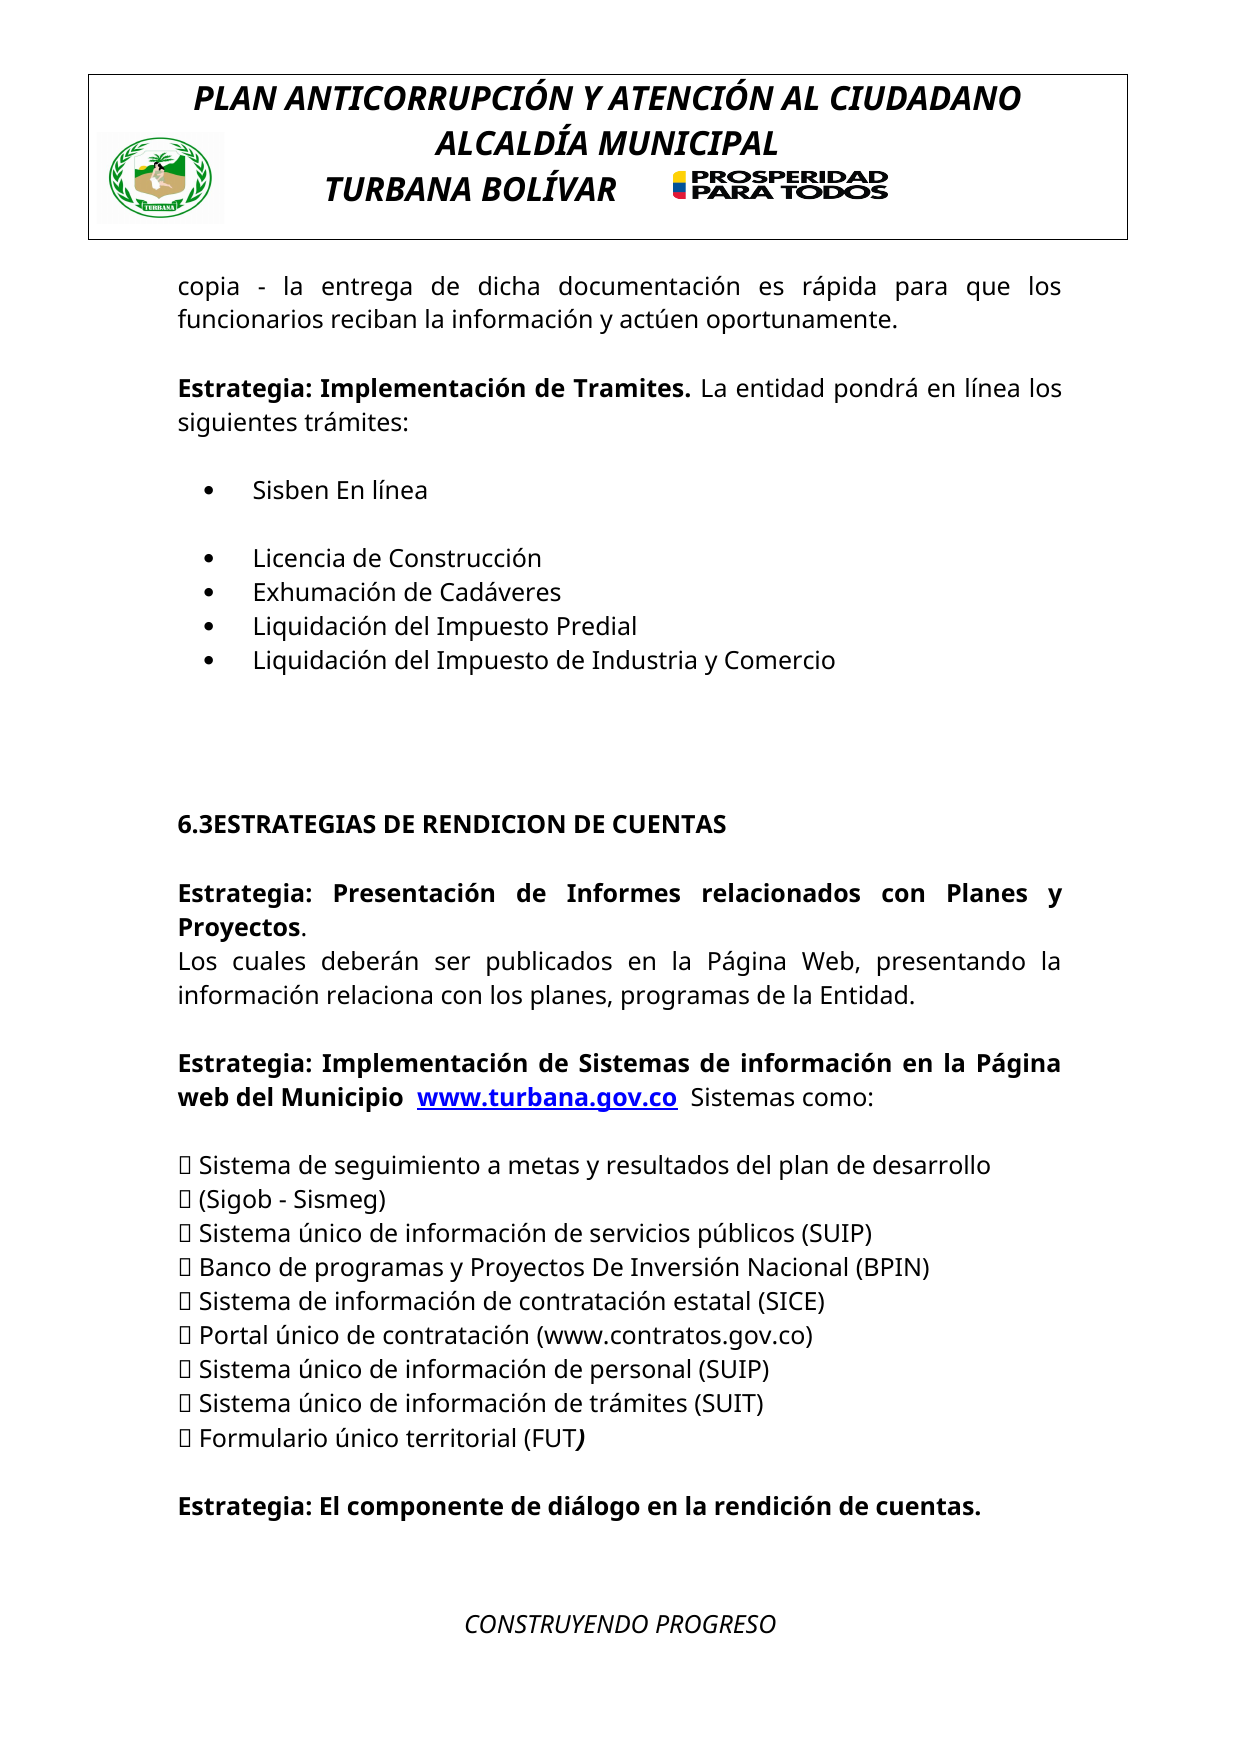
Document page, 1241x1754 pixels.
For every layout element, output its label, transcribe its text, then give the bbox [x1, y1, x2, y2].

picture [668, 168, 892, 202]
text  Sistema único de información de personal (SUIP) [177, 1352, 1063, 1386]
list Licencia de Construcción [215, 541, 1063, 575]
text 6.3ESTRATEGIAS DE RENDICION DE CUENTAS [177, 807, 1063, 841]
list Liquidación del Impuesto Predial [215, 609, 1063, 643]
text Estrategia: Implementación de Sistemas de información en la Página web del Municipio www.turbana.gov.co Sistemas como: [177, 1046, 1063, 1114]
text  Portal único de contratación (www.contratos.gov.co) [177, 1318, 1063, 1352]
text  Formulario único territorial (FUT) [177, 1420, 1063, 1454]
text  (Sigob - Sismeg) [177, 1182, 1063, 1216]
picture [96, 132, 225, 224]
list Exhumación de Cadáveres [215, 575, 1063, 609]
list Liquidación del Impuesto de Industria y Comercio [215, 643, 1063, 677]
text  Sistema único de información de servicios públicos (SUIP) [177, 1216, 1063, 1250]
text Estrategia: Presentación de Informes relacionados con Planes y Proyectos. [177, 875, 1063, 943]
text Los cuales deberán ser publicados en la Página Web, presentando la información relaciona con los planes, programas de la Entidad. [177, 943, 1063, 1011]
text Estrategia: Implementación de Tramites. La entidad pondrá en línea los siguientes trámites: [177, 370, 1063, 438]
text  Sistema de información de contratación estatal (SICE) [177, 1284, 1063, 1318]
text Estrategia: El componente de diálogo en la rendición de cuentas. [177, 1488, 1063, 1522]
text  Banco de programas y Proyectos De Inversión Nacional (BPIN) [177, 1250, 1063, 1284]
text  Sistema único de información de trámites (SUIT) [177, 1386, 1063, 1420]
list Sisben En línea [215, 472, 1063, 507]
text  Sistema de seguimiento a metas y resultados del plan de desarrollo [177, 1148, 1063, 1182]
